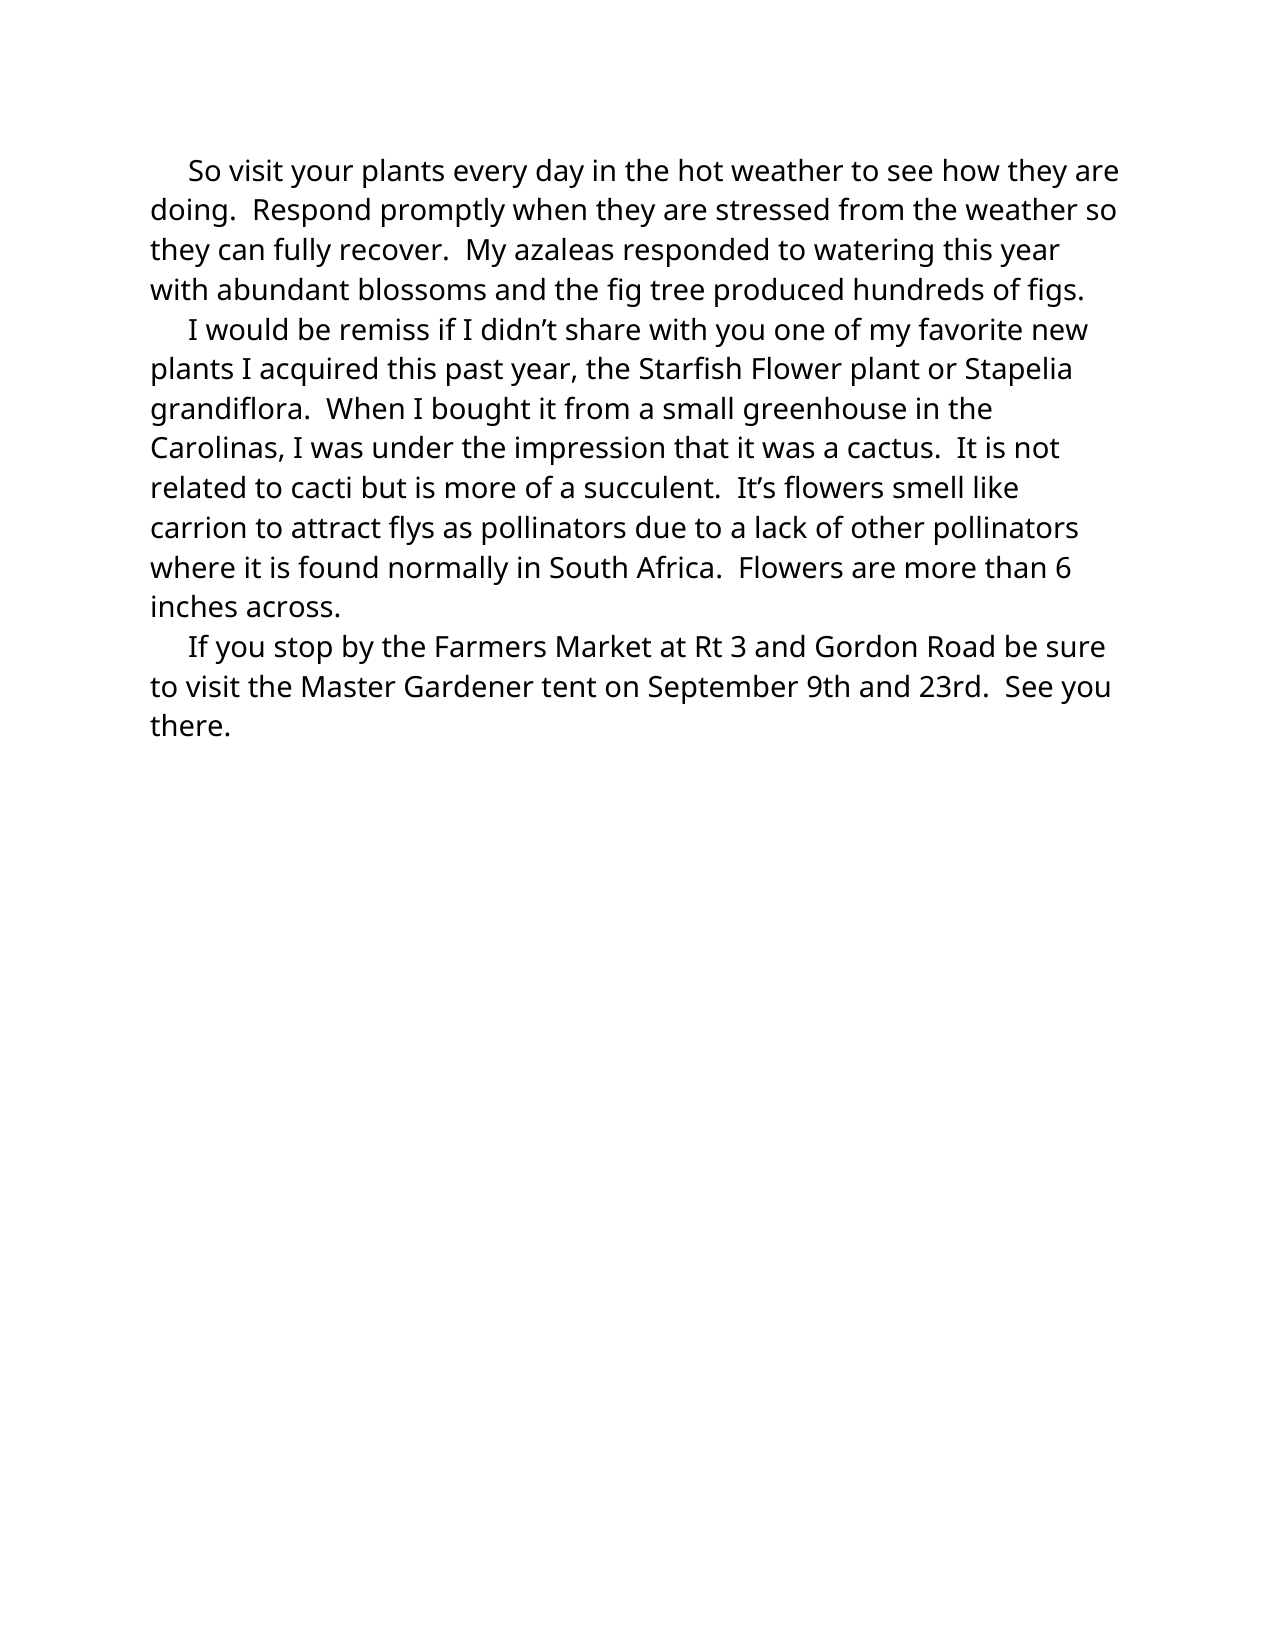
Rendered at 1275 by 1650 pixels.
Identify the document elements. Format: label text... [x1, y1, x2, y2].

text So visit your plants every day in the hot weather to see how they are doing. Respond promptly when they are stressed from the weather so they can fully recover. My azaleas responded to watering this year with abundant blossoms and the fig tree produced hundreds of figs. [150, 150, 1125, 309]
text If you stop by the Farmers Market at Rt 3 and Gordon Road be sure to visit the Master Gardener tent on September 9th and 23rd. See you there. [150, 626, 1125, 745]
text I would be remiss if I didn’t share with you one of my favorite new plants I acquired this past year, the Starfish Flower plant or Stapelia grandiflora. When I bought it from a small greenhouse in the Carolinas, I was under the impression that it was a cactus. It is not related to cacti but is more of a succulent. It’s flowers smell like carrion to attract flys as pollinators due to a lack of other pollinators where it is found normally in South Africa. Flowers are more than 6 inches across. [150, 309, 1125, 626]
